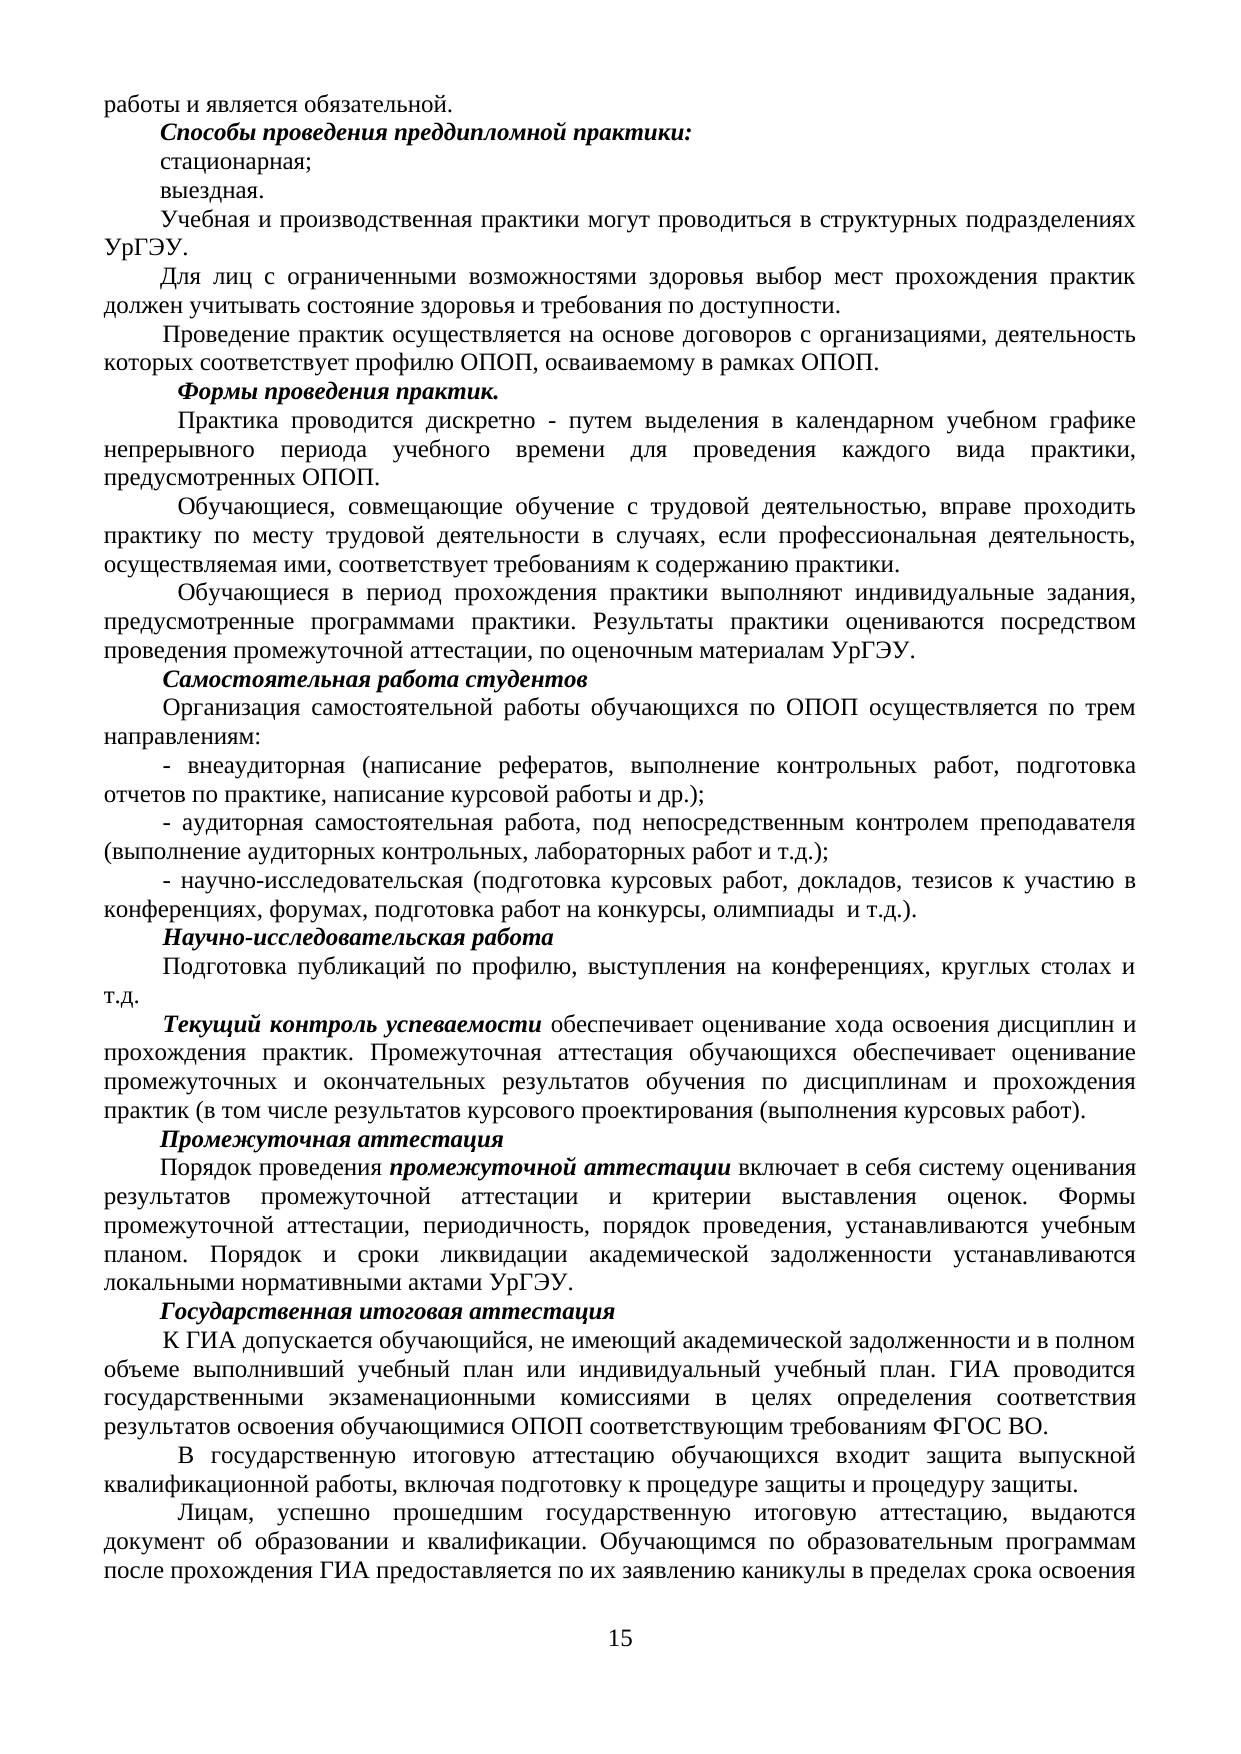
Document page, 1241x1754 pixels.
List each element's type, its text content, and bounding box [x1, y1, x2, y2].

text Текущий контроль успеваемости обеспечивает оценивание хода освоения дисциплин и прохождения практик. Промежуточная аттестация обучающихся обеспечивает оценивание промежуточных и окончательных результатов обучения по дисциплинам и прохождения практик (в том числе результатов курсового проектирования (выполнения курсовых работ). [103, 1009, 1137, 1124]
text Способы проведения преддипломной практики: [103, 117, 1137, 146]
text стационарная; [103, 146, 1137, 175]
text Самостоятельная работа студентов [103, 664, 1137, 692]
text выездная. [103, 175, 1137, 204]
text К ГИА допускается обучающийся, не имеющий академической задолженности и в полном объеме выполнивший учебный план или индивидуальный учебный план. ГИА проводится государственными экзаменационными комиссиями в целях определения соответствия результатов освоения обучающимися ОПОП соответствующим требованиям ФГОС ВО. [103, 1325, 1137, 1440]
text - аудиторная самостоятельная работа, под непосредственным контролем преподавателя (выполнение аудиторных контрольных, лабораторных работ и т.д.); [103, 807, 1137, 865]
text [103, 1497, 1137, 1584]
text Проведение практик осуществляется на основе договоров с организациями, деятельность которых соответствует профилю ОПОП, осваиваемому в рамках ОПОП. [103, 319, 1137, 376]
text Для лиц с ограниченными возможностями здоровья выбор мест прохождения практик должен учитывать состояние здоровья и требования по доступности. [103, 261, 1137, 319]
text Формы проведения практик. [103, 376, 1137, 405]
text - внеаудиторная (написание рефератов, выполнение контрольных работ, подготовка отчетов по практике, написание курсовой работы и др.); [103, 750, 1137, 807]
text Государственная итоговая аттестация [103, 1296, 1137, 1325]
text Порядок проведения промежуточной аттестации включает в себя систему оценивания результатов промежуточной аттестации и критерии выставления оценок. Формы промежуточной аттестации, периодичность, порядок проведения, устанавливаются учебным планом. Порядок и сроки ликвидации академической задолженности устанавливаются локальными нормативными актами УрГЭУ. [103, 1152, 1137, 1296]
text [103, 89, 1137, 117]
text Обучающиеся в период прохождения практики выполняют индивидуальные задания, предусмотренные программами практики. Результаты практики оцениваются посредством проведения промежуточной аттестации, по оценочным материалам УрГЭУ. [103, 577, 1137, 664]
text Организация самостоятельной работы обучающихся по ОПОП осуществляется по трем направлениям: [103, 692, 1137, 750]
text Учебная и производственная практики могут проводиться в структурных подразделениях УрГЭУ. [103, 204, 1137, 261]
text Практика проводится дискретно - путем выделения в календарном учебном графике непрерывного периода учебного времени для проведения каждого вида практики, предусмотренных ОПОП. [103, 405, 1137, 491]
text Научно-исследовательская работа [103, 922, 1137, 951]
text - научно-исследовательская (подготовка курсовых работ, докладов, тезисов к участию в конференциях, форумах, подготовка работ на конкурсы, олимпиады и т.д.). [103, 865, 1137, 922]
text Обучающиеся, совмещающие обучение с трудовой деятельностью, вправе проходить практику по месту трудовой деятельности в случаях, если профессиональная деятельность, осуществляемая ими, соответствует требованиям к содержанию практики. [103, 491, 1137, 577]
text Промежуточная аттестация [103, 1124, 1137, 1152]
text В государственную итоговую аттестацию обучающихся входит защита выпускной квалификационной работы, включая подготовку к процедуре защиты и процедуру защиты. [103, 1440, 1137, 1497]
text Подготовка публикаций по профилю, выступления на конференциях, круглых столах и т.д. [103, 951, 1137, 1009]
